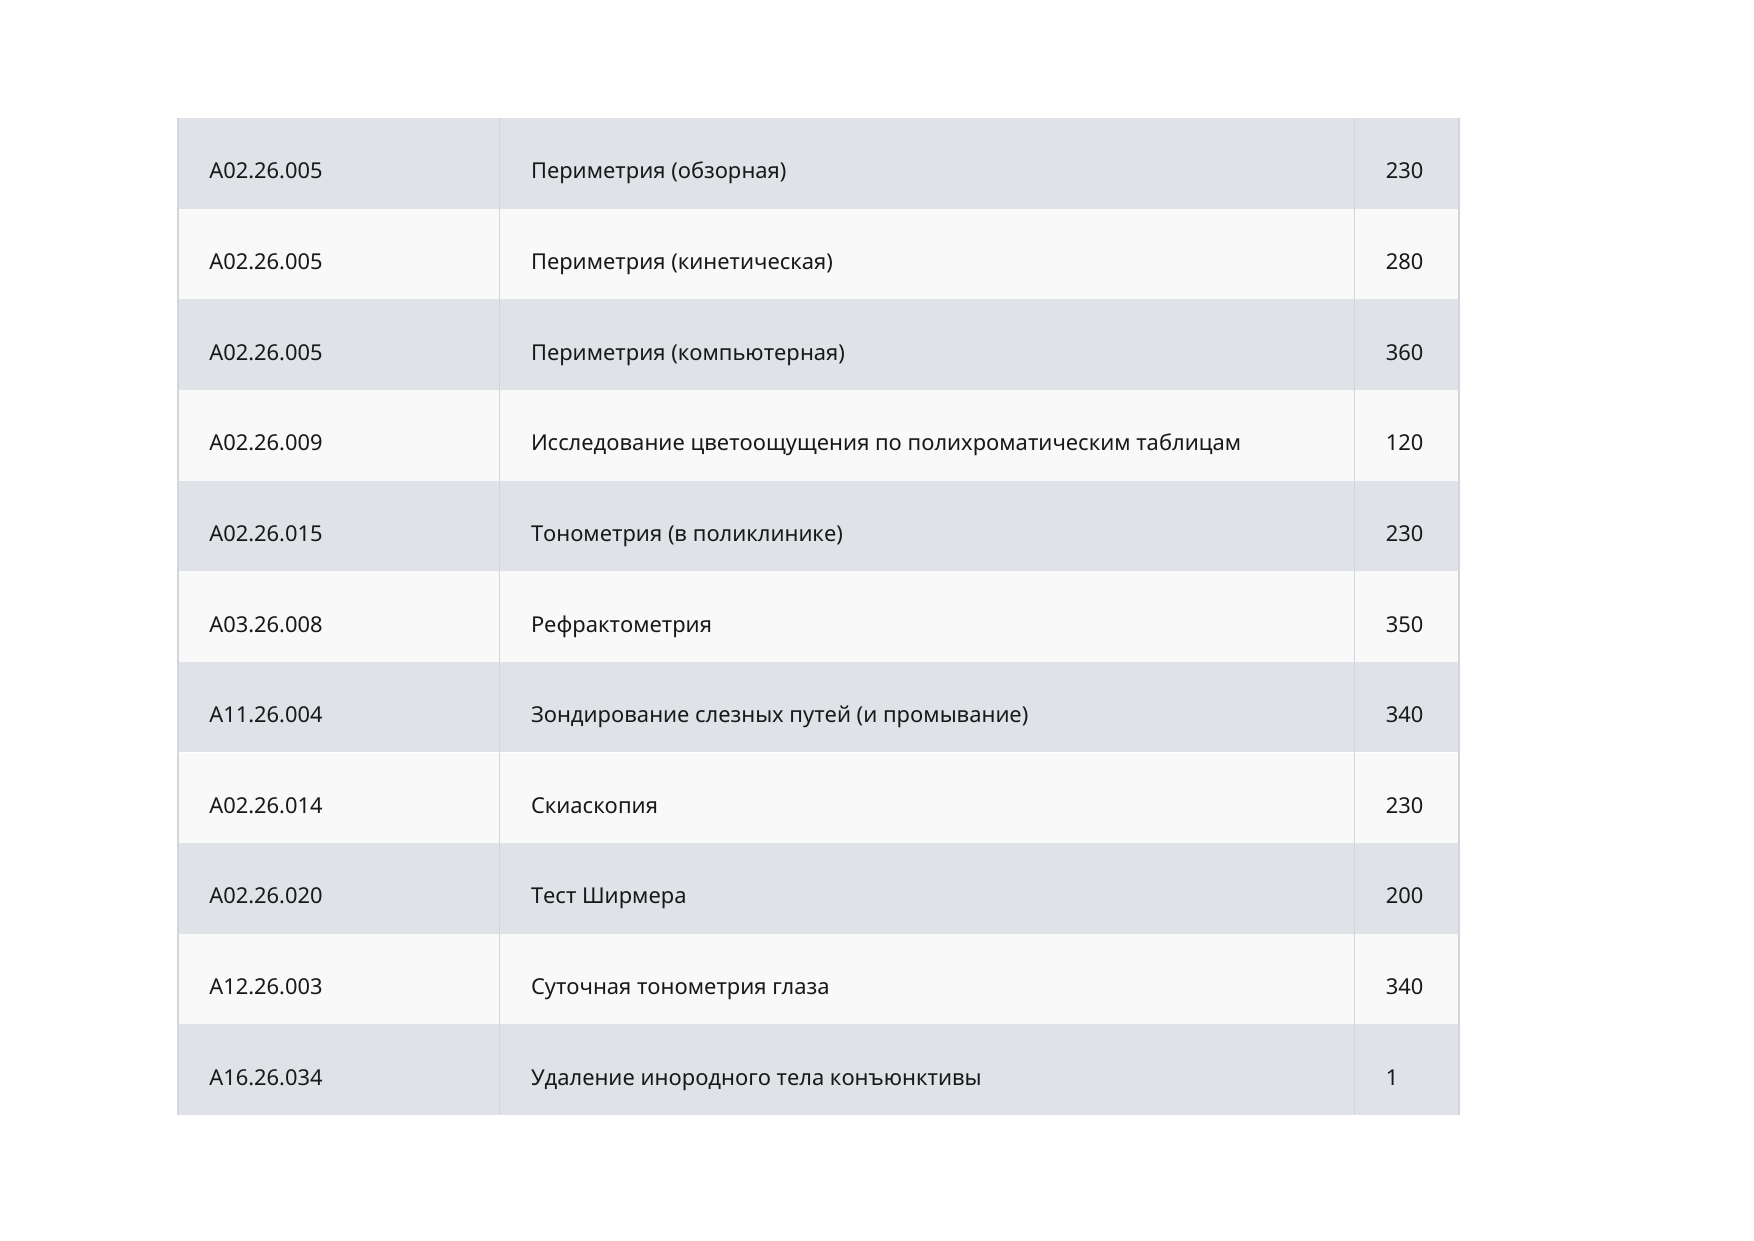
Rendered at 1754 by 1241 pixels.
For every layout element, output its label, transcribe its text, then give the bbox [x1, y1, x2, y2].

table_cell 230 [1355, 481, 1458, 571]
table_cell 230 [1355, 118, 1458, 209]
table_cell Рефрактометрия [500, 571, 1354, 662]
table_cell 230 [1355, 753, 1458, 843]
table_cell А02.26.009 [179, 390, 499, 481]
table_cell 200 [1355, 843, 1458, 934]
table_cell Суточная тонометрия глаза [500, 934, 1354, 1024]
table_cell Зондирование слезных путей (и промывание) [500, 662, 1354, 752]
table_cell 280 [1355, 209, 1458, 299]
table_cell А02.26.005 [179, 209, 499, 299]
table_cell А02.26.005 [179, 118, 499, 209]
table_cell А02.26.005 [179, 299, 499, 390]
table_cell Периметрия (компьютерная) [500, 299, 1354, 390]
table_cell Периметрия (обзорная) [500, 118, 1354, 209]
table_cell А02.26.014 [179, 753, 499, 843]
table_cell А11.26.004 [179, 662, 499, 752]
table_cell Исследование цветоощущения по полихроматическим таблицам [500, 390, 1354, 481]
table_cell 360 [1355, 299, 1458, 390]
table_cell А03.26.008 [179, 571, 499, 662]
table_cell 340 [1355, 934, 1458, 1024]
table_cell А02.26.015 [179, 481, 499, 571]
table_cell 340 [1355, 662, 1458, 752]
table_cell Скиаскопия [500, 753, 1354, 843]
table_cell 350 [1355, 571, 1458, 662]
table_cell А12.26.003 [179, 934, 499, 1024]
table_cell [500, 1024, 1354, 1115]
table_cell Периметрия (кинетическая) [500, 209, 1354, 299]
table_cell 1 200 [1355, 1024, 1458, 1115]
table_cell А16.26.034 [179, 1024, 499, 1115]
table_cell А02.26.020 [179, 843, 499, 934]
table_cell 120 [1355, 390, 1458, 481]
table_cell Тест Ширмера [500, 843, 1354, 934]
table_cell Тонометрия (в поликлинике) [500, 481, 1354, 571]
